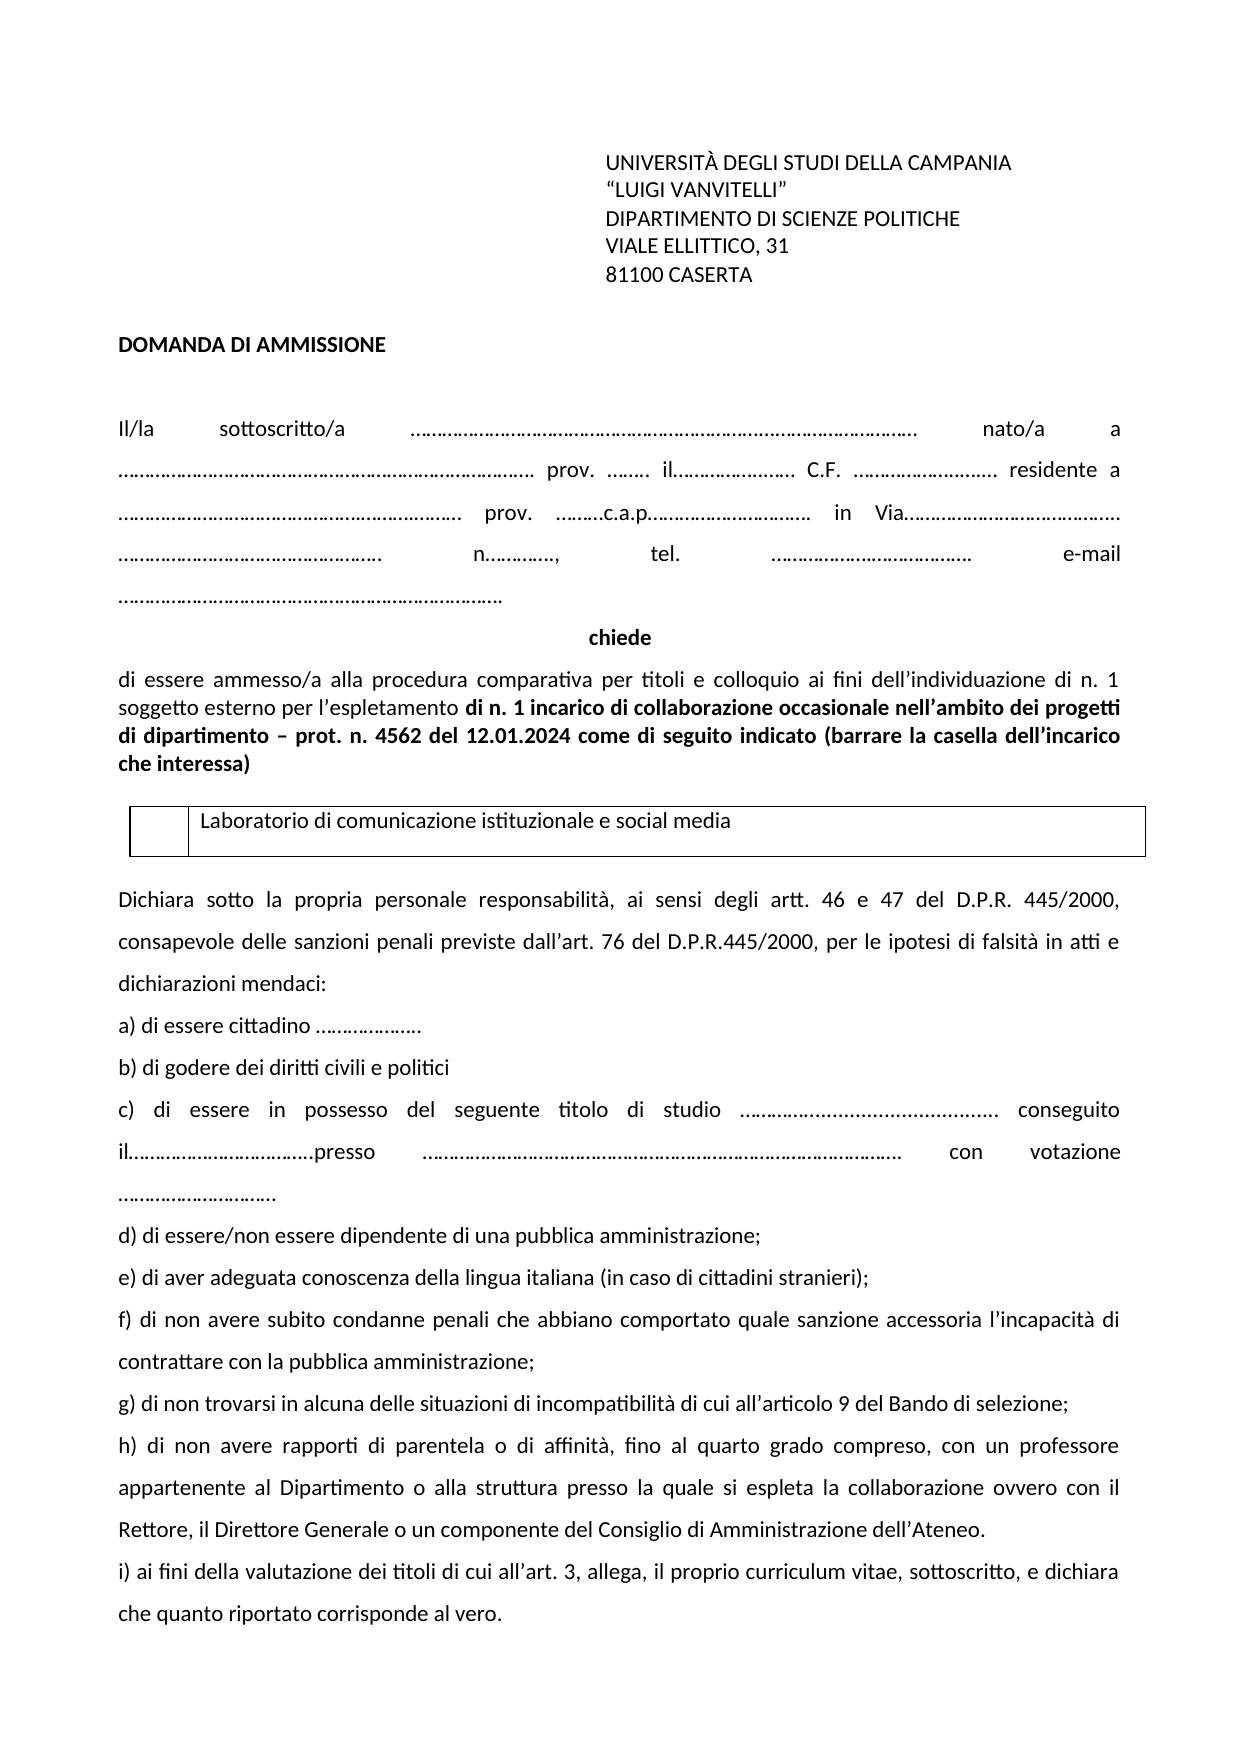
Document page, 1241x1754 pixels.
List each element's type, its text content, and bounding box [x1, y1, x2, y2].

text DOMANDA DI AMMISSIONE [118, 330, 1122, 358]
text Il/la sottoscritto/a …………………………………………………………...……………………… nato/a a ……………………………………………………………………. prov. …….. il……………..…… C.F. ………………..….… residente a ……………………………………….……….……… prov. ………c.a.p…………………………. in Via…………………………………..………………………………………….. n…………., tel. ……………….………………. e-mail ………………………………………………………………. [118, 414, 1122, 609]
text “LUIGI VANVITELLI” [605, 176, 1122, 204]
text c) di essere in possesso del seguente titolo di studio ………….................................. conseguito il……………………………..presso ………………………………………………………………………………. con votazione ………………………… [118, 1095, 1122, 1207]
table_header [131, 807, 188, 856]
text g) di non trovarsi in alcuna delle situazioni di incompatibilità di cui all’articolo 9 del Bando di selezione; [118, 1389, 1122, 1417]
text Dichiara sotto la propria personale responsabilità, ai sensi degli artt. 46 e 47 del D.P.R. 445/2000, consapevole delle sanzioni penali previste dall’art. 76 del D.P.R.445/2000, per le ipotesi di falsità in atti e dichiarazioni mendaci: [118, 885, 1122, 997]
table_header Laboratorio di comunicazione istituzionale e social media [189, 807, 1145, 856]
text e) di aver adeguata conoscenza della lingua italiana (in caso di cittadini stranieri); [118, 1263, 1122, 1291]
text i) ai fini della valutazione dei titoli di cui all’art. 3, allega, il proprio curriculum vitae, sottoscritto, e dichiara che quanto riportato corrisponde al vero. [118, 1557, 1122, 1627]
text VIALE ELLITTICO, 31 [605, 232, 1122, 260]
text b) di godere dei diritti civili e politici [118, 1053, 1122, 1081]
text 81100 CASERTA [605, 260, 1122, 288]
text d) di essere/non essere dipendente di una pubblica amministrazione; [118, 1221, 1122, 1249]
text DIPARTIMENTO DI SCIENZE POLITICHE [605, 204, 1122, 232]
text f) di non avere subito condanne penali che abbiano comportato quale sanzione accessoria l’incapacità di contrattare con la pubblica amministrazione; [118, 1305, 1122, 1375]
text di essere ammesso/a alla procedura comparativa per titoli e colloquio ai fini dell’individuazione di n. 1 soggetto esterno per l’espletamento di n. 1 incarico di collaborazione occasionale nell’ambito dei progetti di dipartimento – prot. n. 4562 del 12.01.2024 come di seguito indicato (barrare la casella dell’incarico che interessa) [118, 666, 1122, 778]
text h) di non avere rapporti di parentela o di affinità, fino al quarto grado compreso, con un professore appartenente al Dipartimento o alla struttura presso la quale si espleta la collaborazione ovvero con il Rettore, il Direttore Generale o un componente del Consiglio di Amministrazione dell’Ateneo. [118, 1431, 1122, 1543]
text UNIVERSITÀ DEGLI STUDI DELLA CAMPANIA [605, 148, 1122, 176]
text chiede [118, 623, 1122, 652]
text a) di essere cittadino ……………….. [118, 1011, 1122, 1039]
